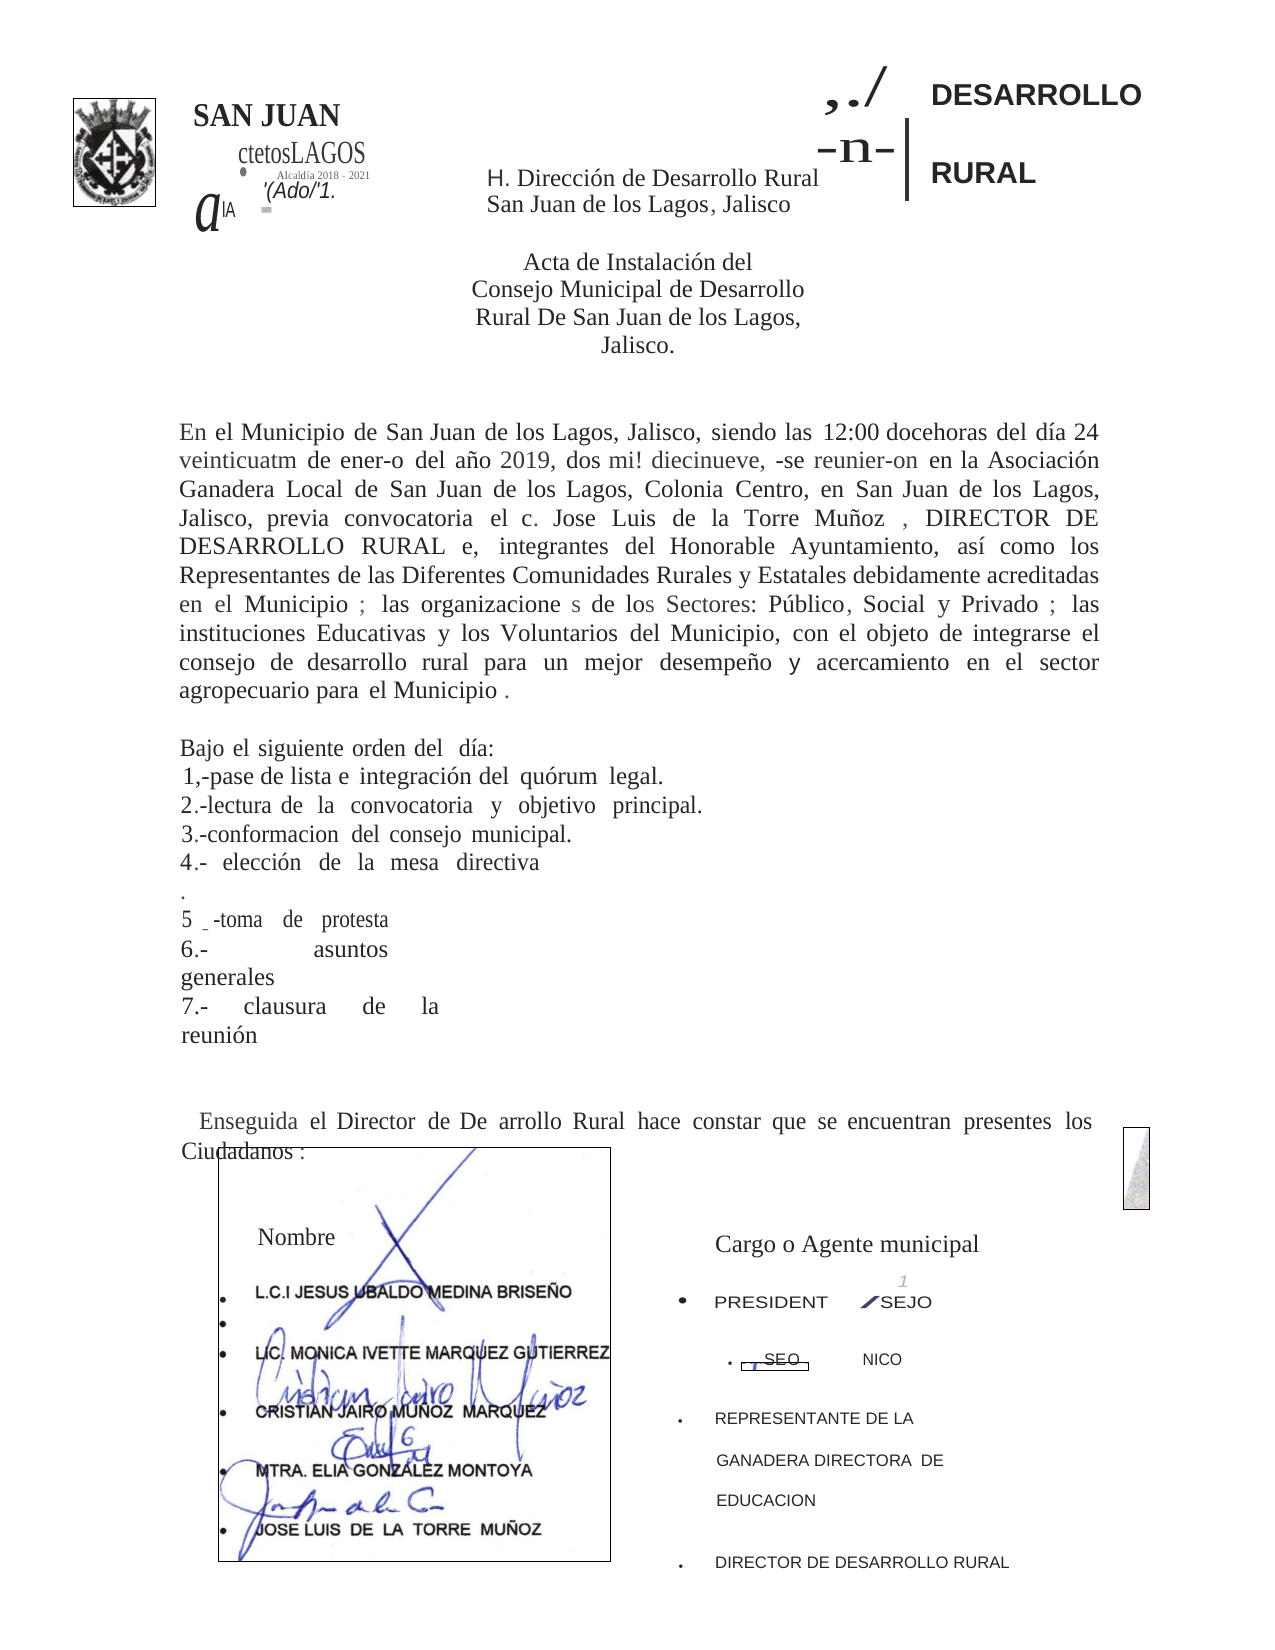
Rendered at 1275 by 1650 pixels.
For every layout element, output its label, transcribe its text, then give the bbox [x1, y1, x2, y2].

text ctetosLAGOS [238, 133, 375, 170]
text Bajo el siguiente orden del día: [179, 733, 497, 761]
list • PRESIDENT /SEJO [218, 1290, 1183, 1313]
text alA· [62, 173, 249, 228]
text ,./ [822, 61, 897, 117]
text Enseguida el Director de De arrollo Rural hace constar que se encuentran presentes los Ciudadanos : [181, 1106, 1100, 1165]
subtitle SAN JUAN [193, 100, 375, 133]
list SE O NICO [677, 1342, 902, 1371]
text 4.- elección de la mesa directiva . [180, 847, 540, 905]
text '(Ado/'1. [269, 181, 371, 202]
picture [74, 99, 155, 173]
picture [219, 1165, 610, 1274]
text 2.-lectura de la convocatoria y objetivo principal. 3.-conformacion del consejo municipal. [180, 790, 707, 847]
text Nombre [62, 1222, 335, 1251]
list Dirección de Desarrollo Rural [471, 173, 834, 190]
text 5 _ -toma de protesta [181, 905, 390, 933]
text -n- [815, 117, 897, 173]
text San Juan de los Lagos, Jalisco [443, 190, 834, 218]
subtitle RURAL [931, 173, 1183, 186]
picture [219, 1313, 610, 1561]
list REPRESENTANTE DE LA GANADERA DIRECTORA DE EDUCACION [677, 1400, 1010, 1509]
text 6.- asuntos generales [180, 934, 388, 991]
text Consejo Municipal de Desarrollo Rural De San Juan de los Lagos, Jalisco. [442, 276, 834, 359]
text 7.- clausura de la reunión [181, 991, 439, 1049]
text Acta de Instalación del [441, 247, 834, 275]
text En el Municipio de San Juan de los Lagos, Jalisco, siendo las 12:00 docehoras del día 24 veinticuatm de ener-o del año 2019, dos mi! diecinueve, -se reunier-on en la Asociación Ganadera Local de San Juan de los Lagos, Colonia Centro, en San Juan de los Lagos, Jalisco, previa convocatoria el c. Jose Luis de la Torre Muñoz , DIRECTOR DE DESARROLLO RURAL e, integrantes del Honorable Ayuntamiento, así como los Representantes de las Diferentes Comunidades Rurales y Estatales debidamente acreditadas en el Municipio ; las organizacione s de los Sectores: Público, Social y Privado ; las instituciones Educativas y los Voluntarios del Municipio, con el objeto de integrarse el consejo de desarrollo rural para un mejor desempeño y acercamiento en el sector agropecuario para el Municipio . [179, 417, 1099, 704]
text Cargo o Agente municipal [715, 1229, 1183, 1258]
text 1 [62, 1274, 909, 1290]
text 1,-pase de lista e integración del quórum legal. [182, 761, 664, 790]
picture [1124, 1128, 1149, 1209]
list DIRECTOR DE DESARROLLO RURAL [678, 1546, 1183, 1574]
